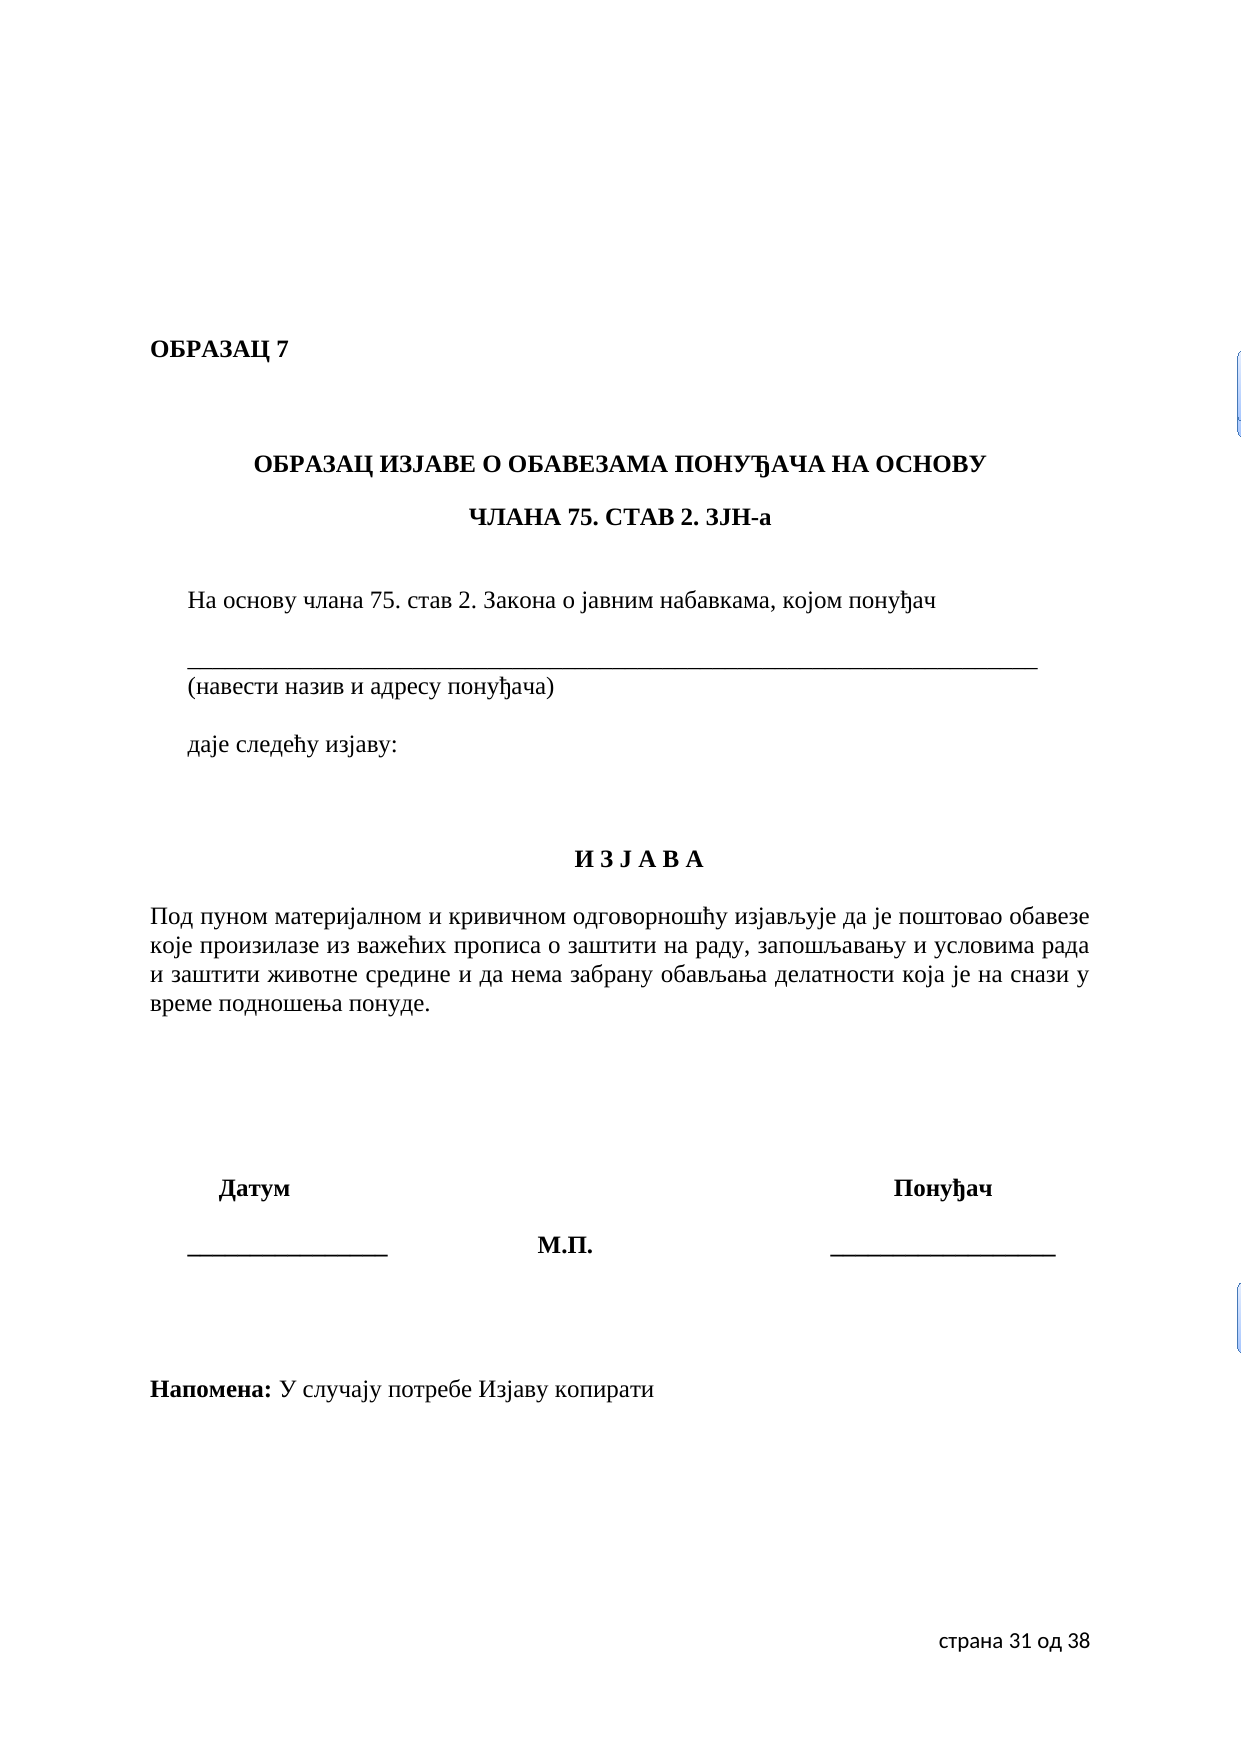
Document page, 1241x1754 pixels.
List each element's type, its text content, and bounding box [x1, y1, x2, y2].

text На основу члана 75. став 2. Закона о јавним набавкама, којом понуђач [187, 585, 1090, 614]
text ЧЛАНА 75. СТАВ 2. ЗЈН-а [150, 502, 1090, 531]
text Напомена: У случају потребе Изјаву копирати [150, 1374, 1090, 1403]
text И З Ј А В А [187, 844, 1090, 873]
text ОБРАЗАЦ 7 [150, 334, 1090, 362]
text Датум Понуђач [187, 1173, 1090, 1202]
text ____________________________________________________________________ (навести назив и адресу понуђача) [187, 643, 1090, 700]
text ОБРАЗАЦ ИЗЈАВЕ О ОБАВЕЗАМА ПОНУЂАЧА НА ОСНОВУ [150, 449, 1090, 477]
text даје следећу изјаву: [187, 729, 1090, 758]
text Под пуном материјалном и кривичном одговорношћу изјављује да је поштовао обавезе које произилазе из важећих прописа о заштити на раду, запошљавању и условима рада и заштити животне средине и да нема забрану обављања делатности која је на снази у време подношења понуде. [150, 901, 1090, 1016]
text ________________ М.П. __________________ [187, 1231, 1090, 1259]
